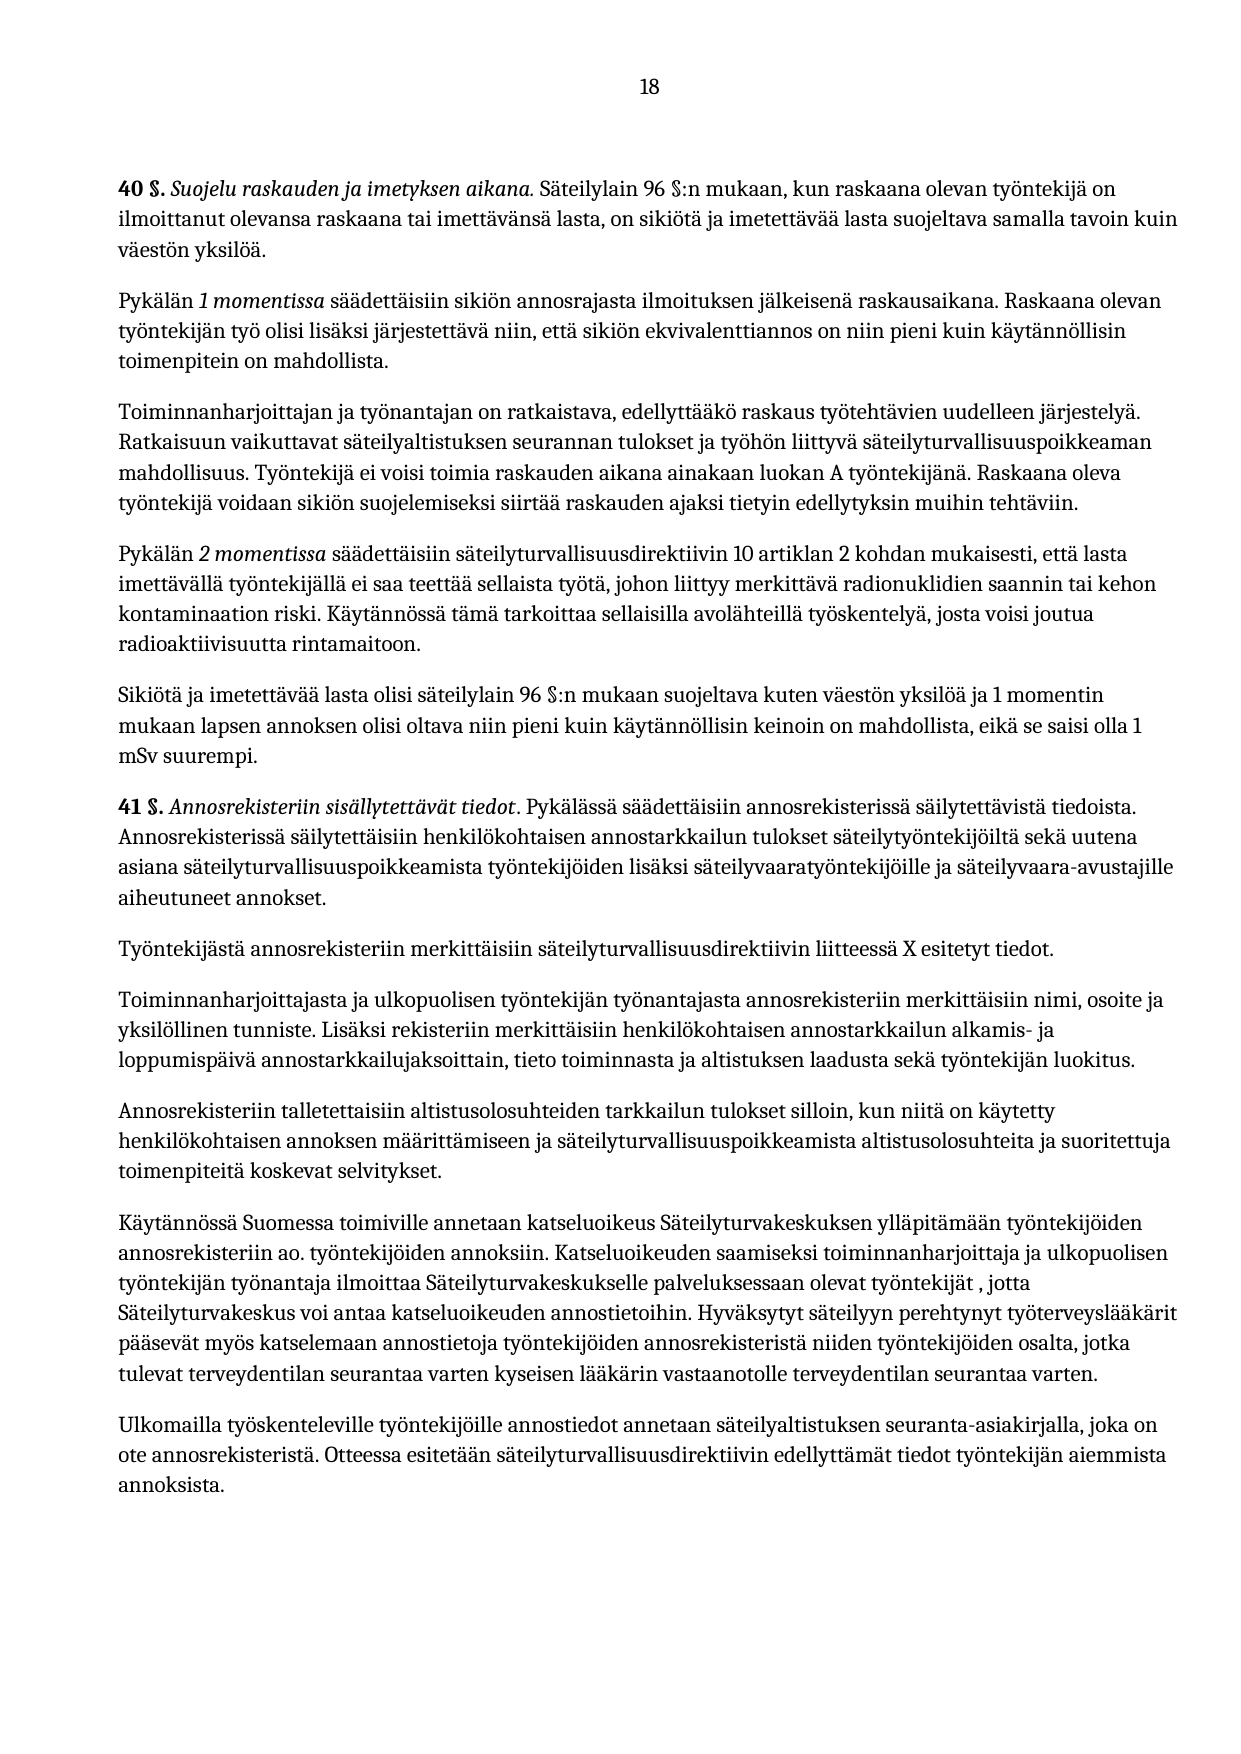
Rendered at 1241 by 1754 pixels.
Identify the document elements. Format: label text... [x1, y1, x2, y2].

text Pykälän 2 momentissa säädettäisiin säteilyturvallisuusdirektiivin 10 artiklan 2 kohdan mukaisesti, että lasta imettävällä työntekijällä ei saa teettää sellaista työtä, johon liittyy merkittävä radionuklidien saannin tai kehon kontaminaation riski. Käytännössä tämä tarkoittaa sellaisilla avolähteillä työskentelyä, josta voisi joutua radioaktiivisuutta rintamaitoon. [118, 541, 1181, 657]
text Työntekijästä annosrekisteriin merkittäisiin säteilyturvallisuusdirektiivin liitteessä X esitetyt tiedot. [118, 935, 1181, 962]
text 40 §. Suojelu raskauden ja imetyksen aikana. Säteilylain 96 §:n mukaan, kun raskaana olevan työntekijä on ilmoittanut olevansa raskaana tai imettävänsä lasta, on sikiötä ja imetettävää lasta suojeltava samalla tavoin kuin väestön yksilöä. [118, 176, 1181, 263]
text 41 §. Annosrekisteriin sisällytettävät tiedot. Pykälässä säädettäisiin annosrekisterissä säilytettävistä tiedoista. Annosrekisterissä säilytettäisiin henkilökohtaisen annostarkkailun tulokset säteilytyöntekijöiltä sekä uutena asiana säteilyturvallisuuspoikkeamista työntekijöiden lisäksi säteilyvaaratyöntekijöille ja säteilyvaara-avustajille aiheutuneet annokset. [118, 794, 1181, 911]
text Annosrekisteriin talletettaisiin altistusolosuhteiden tarkkailun tulokset silloin, kun niitä on käytetty henkilökohtaisen annoksen määrittämiseen ja säteilyturvallisuuspoikkeamista altistusolosuhteita ja suoritettuja toimenpiteitä koskevat selvitykset. [118, 1098, 1181, 1184]
text Käytännössä Suomessa toimiville annetaan katseluoikeus Säteilyturvakeskuksen ylläpitämään työntekijöiden annosrekisteriin ao. työntekijöiden annoksiin. Katseluoikeuden saamiseksi toiminnanharjoittaja ja ulkopuolisen työntekijän työnantaja ilmoittaa Säteilyturvakeskukselle palveluksessaan olevat työntekijät , jotta Säteilyturvakeskus voi antaa katseluoikeuden annostietoihin. Hyväksytyt säteilyyn perehtynyt työterveyslääkärit pääsevät myös katselemaan annostietoja työntekijöiden annosrekisteristä niiden työntekijöiden osalta, jotka tulevat terveydentilan seurantaa varten kyseisen lääkärin vastaanotolle terveydentilan seurantaa varten. [118, 1209, 1181, 1387]
text Ulkomailla työskenteleville työntekijöille annostiedot annetaan säteilyaltistuksen seuranta-asiakirjalla, joka on ote annosrekisteristä. Otteessa esitetään säteilyturvallisuusdirektiivin edellyttämät tiedot työntekijän aiemmista annoksista. [118, 1411, 1181, 1498]
text Toiminnanharjoittajan ja työnantajan on ratkaistava, edellyttääkö raskaus työtehtävien uudelleen järjestelyä. Ratkaisuun vaikuttavat säteilyaltistuksen seurannan tulokset ja työhön liittyvä säteilyturvallisuuspoikkeaman mahdollisuus. Työntekijä ei voisi toimia raskauden aikana ainakaan luokan A työntekijänä. Raskaana oleva työntekijä voidaan sikiön suojelemiseksi siirtää raskauden ajaksi tietyin edellytyksin muihin tehtäviin. [118, 399, 1181, 516]
text Pykälän 1 momentissa säädettäisiin sikiön annosrajasta ilmoituksen jälkeisenä raskausaikana. Raskaana olevan työntekijän työ olisi lisäksi järjestettävä niin, että sikiön ekvivalenttiannos on niin pieni kuin käytännöllisin toimenpitein on mahdollista. [118, 287, 1181, 374]
text Toiminnanharjoittajasta ja ulkopuolisen työntekijän työnantajasta annosrekisteriin merkittäisiin nimi, osoite ja yksilöllinen tunniste. Lisäksi rekisteriin merkittäisiin henkilökohtaisen annostarkkailun alkamis- ja loppumispäivä annostarkkailujaksoittain, tieto toiminnasta ja altistuksen laadusta sekä työntekijän luokitus. [118, 986, 1181, 1073]
text Sikiötä ja imetettävää lasta olisi säteilylain 96 §:n mukaan suojeltava kuten väestön yksilöä ja 1 momentin mukaan lapsen annoksen olisi oltava niin pieni kuin käytännöllisin keinoin on mahdollista, eikä se saisi olla 1 mSv suurempi. [118, 682, 1181, 769]
